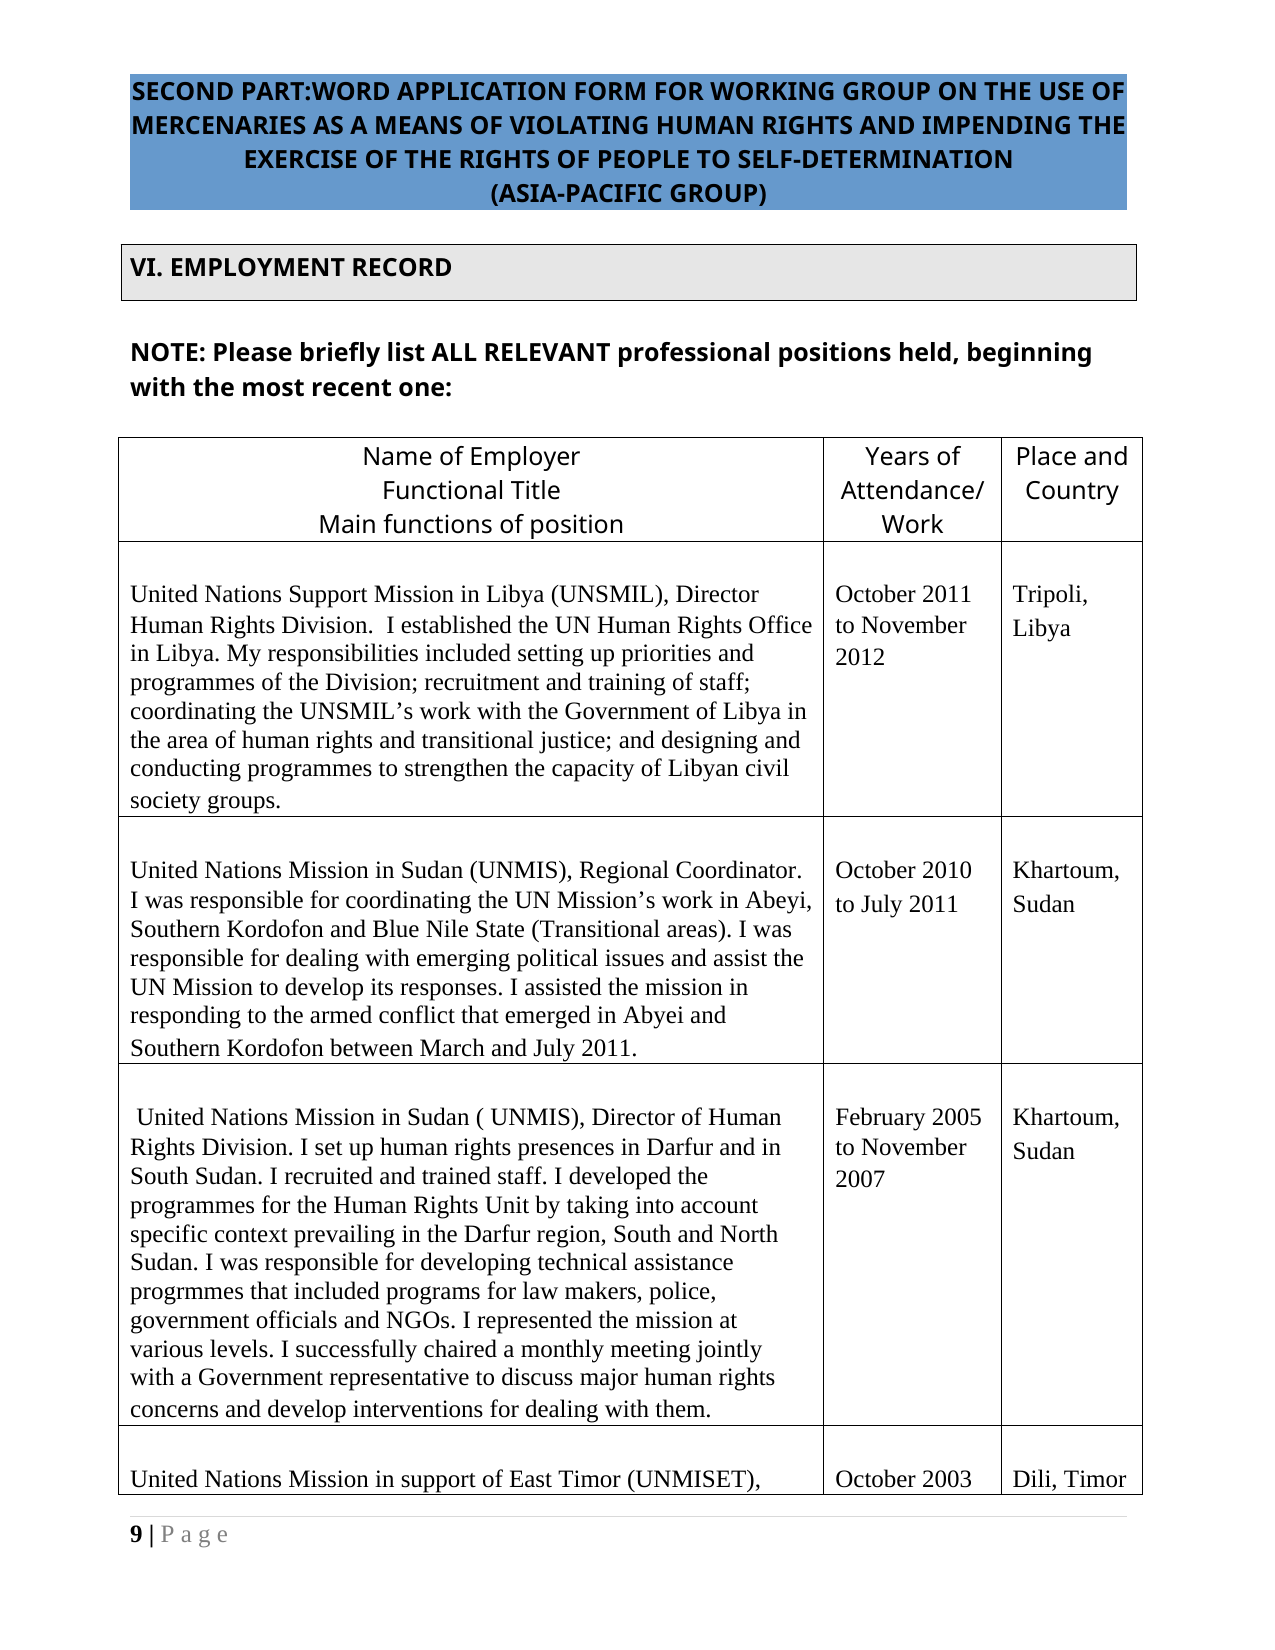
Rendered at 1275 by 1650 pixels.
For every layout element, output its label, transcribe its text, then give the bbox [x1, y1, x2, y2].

table_cell Khartoum, Sudan [1002, 1064, 1142, 1425]
table_cell United Nations Mission in Sudan ( UNMIS), Director of Human Rights Division. I set up human rights presences in Darfur and in South Sudan. I recruited and trained staff. I developed the programmes for the Human Rights Unit by taking into account specific context prevailing in the Darfur region, South and North Sudan. I was responsible for developing technical assistance progrmmes that included programs for law makers, police, government officials and NGOs. I represented the mission at various levels. I successfully chaired a monthly meeting jointly with a Government representative to discuss major human rights concerns and develop interventions for dealing with them. [119, 1064, 823, 1425]
text VI. EMPLOYMENT RECORD [122, 245, 1136, 300]
table_header Place and Country [1002, 438, 1142, 541]
table_cell United Nations Mission in Sudan (UNMIS), Regional Coordinator. I was responsible for coordinating the UN Mission’s work in Abeyi, Southern Kordofon and Blue Nile State (Transitional areas). I was responsible for dealing with emerging political issues and assist the UN Mission to develop its responses. I assisted the mission in responding to the armed conflict that emerged in Abyei and Southern Kordofon between March and July 2011. [119, 817, 823, 1063]
text NOTE: Please briefly list ALL RELEVANT professional positions held, beginning with the most recent one: [130, 335, 1127, 403]
table_cell Dili, Timor Leste [1002, 1426, 1142, 1494]
table_header Years of Attendance/Work [824, 438, 1001, 541]
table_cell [824, 1426, 1001, 1494]
table_cell October 2010 to July 2011 [824, 817, 1001, 1063]
table_cell United Nations Support Mission in Libya (UNSMIL), Director Human Rights Division. I established the UN Human Rights Office in Libya. My responsibilities included setting up priorities and programmes of the Division; recruitment and training of staff; coordinating the UNSMIL’s work with the Government of Libya in the area of human rights and transitional justice; and designing and conducting programmes to strengthen the capacity of Libyan civil society groups. [119, 542, 823, 816]
table_cell Khartoum, Sudan [1002, 817, 1142, 1063]
table_cell Tripoli, Libya [1002, 542, 1142, 816]
table_cell February 2005 to November 2007 [824, 1064, 1001, 1425]
table_cell October 2011 to November 2012 [824, 542, 1001, 816]
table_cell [119, 1426, 823, 1494]
table_header Name of Employer Functional Title Main functions of position [119, 438, 823, 541]
